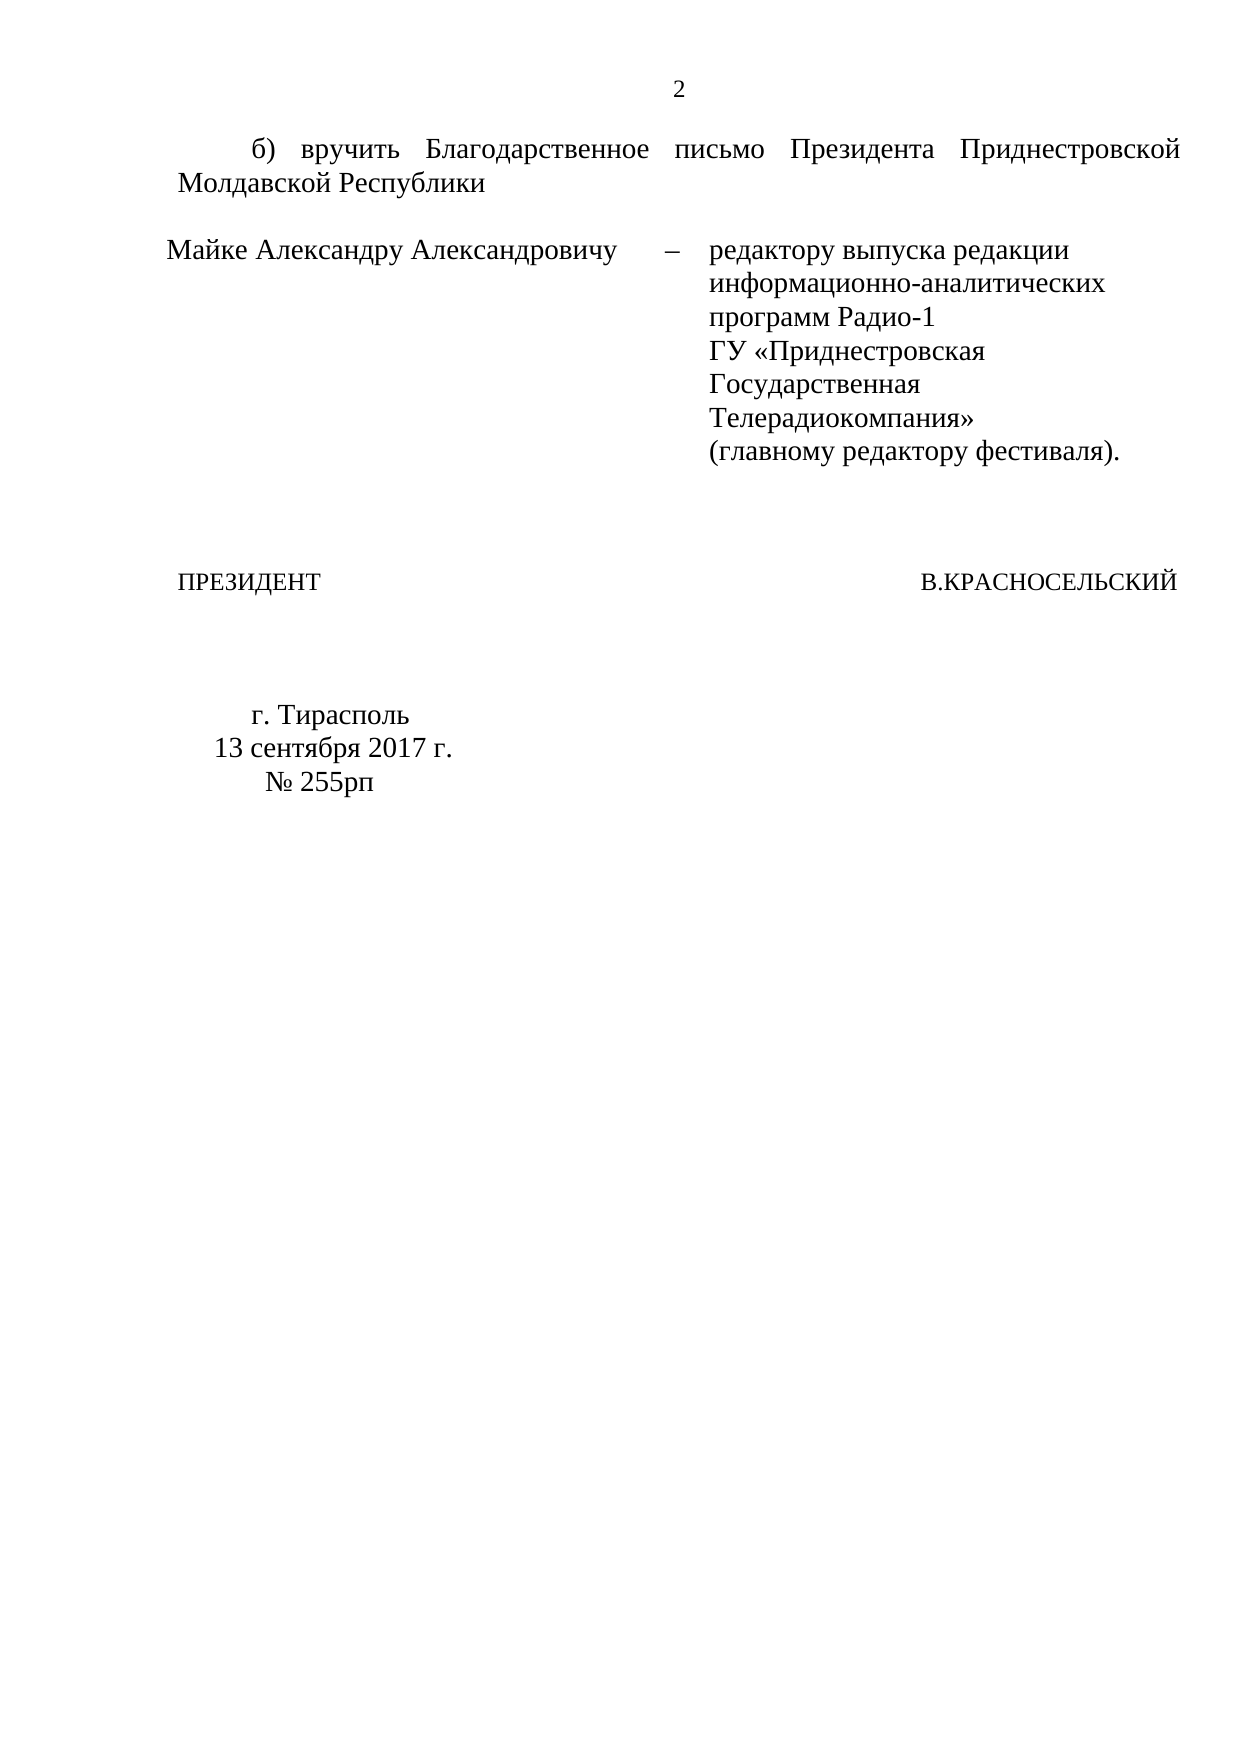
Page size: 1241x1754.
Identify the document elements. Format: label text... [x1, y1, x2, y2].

table_header – [654, 232, 698, 467]
text б) вручить Благодарственное письмо Президента Приднестровской Молдавской Республики [177, 131, 1181, 198]
text ПРЕЗИДЕНТ В.КРАСНОСЕЛЬСКИЙ [177, 567, 1181, 596]
table_header редактору выпуска редакции информационно-аналитических программ Радио-1 ГУ «Приднестровская Государственная Телерадиокомпания» (главному редактору фестиваля). [698, 232, 1181, 467]
text № 255рп [177, 764, 1181, 797]
text 13 сентября 2017 г. [177, 730, 1181, 764]
text г. Тирасполь [177, 697, 1181, 730]
table_header Майке Александру Александровичу [155, 232, 653, 467]
